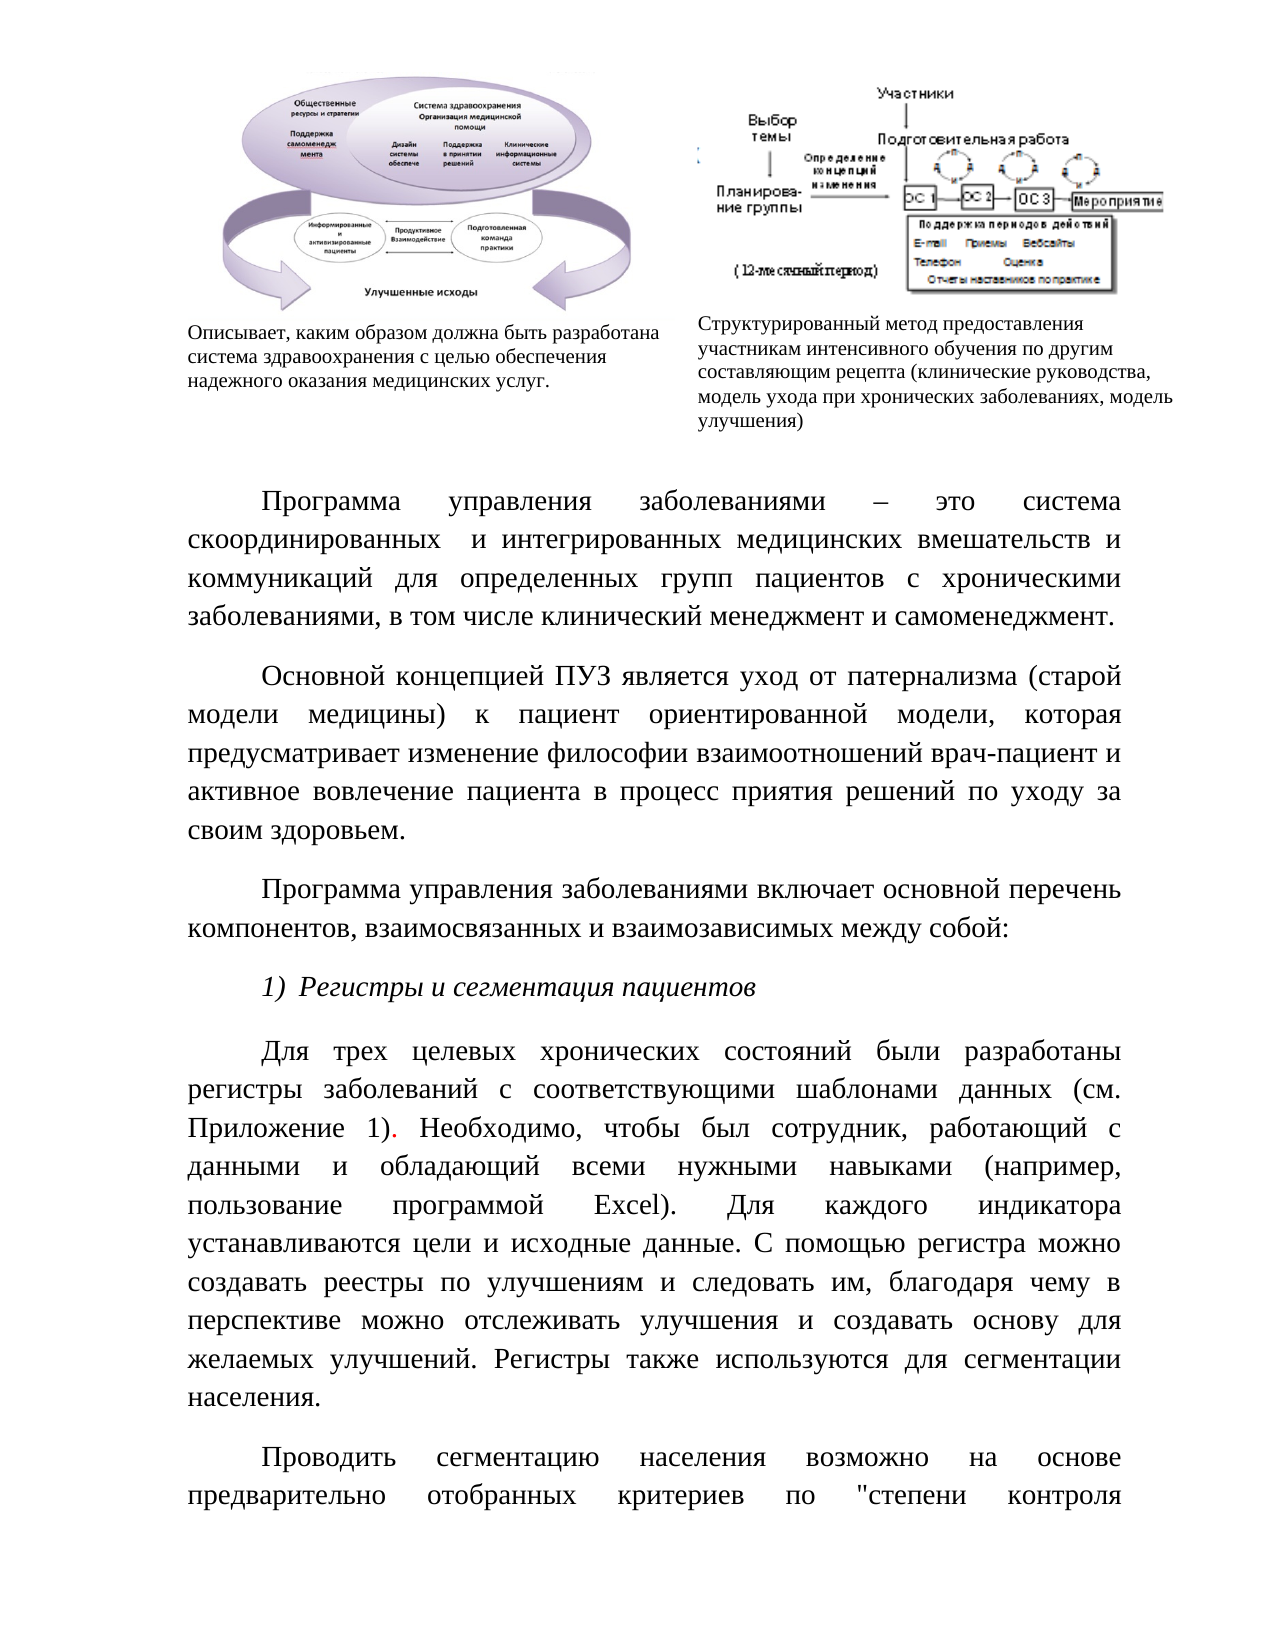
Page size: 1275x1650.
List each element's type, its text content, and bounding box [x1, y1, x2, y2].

text Программа управления заболеваниями – это система скоординированных и интегрированных медицинских вмешательств и коммуникаций для определенных групп пациентов с хроническими заболеваниями, в том числе клинический менеджмент и самоменеджмент. [187, 483, 1122, 632]
text Для трех целевых хронических состояний были разработаны регистры заболеваний с соответствующими шаблонами данных (см. Приложение 1). Необходимо, чтобы был сотрудник, работающий с данными и обладающий всеми нужными навыками (например, пользование программой Excel). Для каждого индикатора устанавливаются цели и исходные данные. С помощью регистра можно создавать реестры по улучшениям и следовать им, благодаря чему в перспективе можно отслеживать улучшения и создавать основу для желаемых улучшений. Регистры также используются для сегментации населения. [187, 1033, 1122, 1413]
picture [697, 72, 1180, 312]
picture [187, 72, 676, 321]
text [187, 1439, 1122, 1511]
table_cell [176, 72, 686, 432]
text Программа управления заболеваниями включает основной перечень компонентов, взаимосвязанных и взаимозависимых между собой: [187, 871, 1122, 943]
list Регистры и сегментация пациентов [261, 969, 1122, 1003]
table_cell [686, 72, 1196, 432]
text Основной концепцией ПУЗ является уход от патернализма (старой модели медицины) к пациент ориентированной модели, которая предусматривает изменение философии взаимоотношений врач-пациент и активное вовлечение пациента в процесс приятия решений по уходу за своим здоровьем. [187, 658, 1122, 845]
